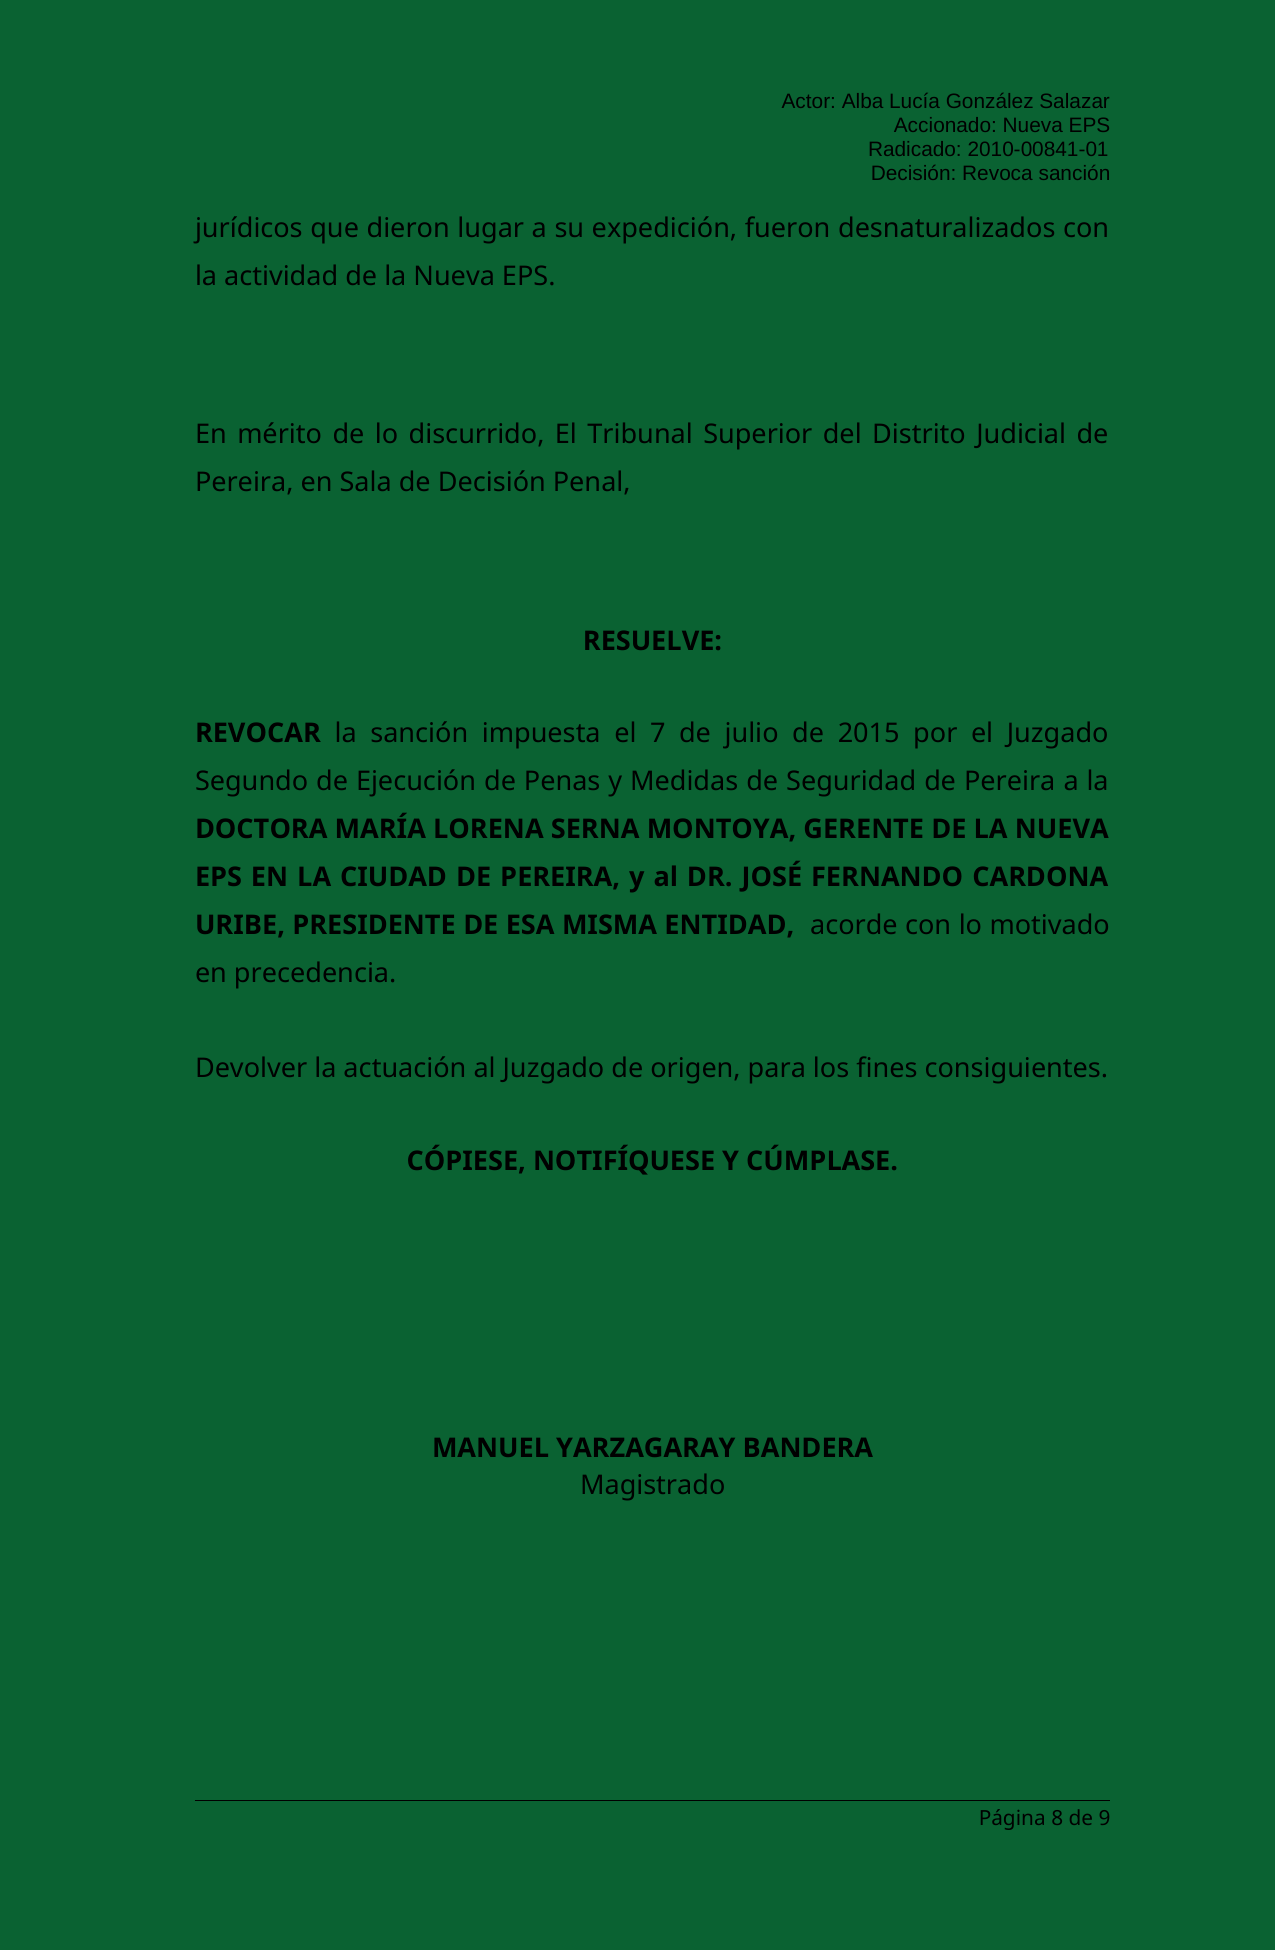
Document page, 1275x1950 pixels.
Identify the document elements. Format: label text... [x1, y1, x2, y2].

text En mérito de lo discurrido, El Tribunal Superior del Distrito Judicial de Pereira, en Sala de Decisión Penal, [195, 415, 1110, 500]
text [195, 208, 1110, 293]
text MANUEL YARZAGARAY BANDERA [195, 1429, 1110, 1466]
subtitle CÓPIESE, NOTIFÍQUESE Y CÚMPLASE. [195, 1141, 1110, 1178]
text Devolver la actuación al Juzgado de origen, para los fines consiguientes. [195, 1049, 1110, 1086]
text REVOCAR la sanción impuesta el 7 de julio de 2015 por el Juzgado Segundo de Ejecución de Penas y Medidas de Seguridad de Pereira a la DOCTORA MARÍA LORENA SERNA MONTOYA, GERENTE DE LA NUEVA EPS EN LA CIUDAD DE PEREIRA, y al DR. JOSÉ FERNANDO CARDONA URIBE, PRESIDENTE DE ESA MISMA ENTIDAD, acorde con lo motivado en precedencia. [195, 713, 1110, 990]
text RESUELVE: [195, 621, 1110, 658]
text Magistrado [195, 1466, 1110, 1502]
